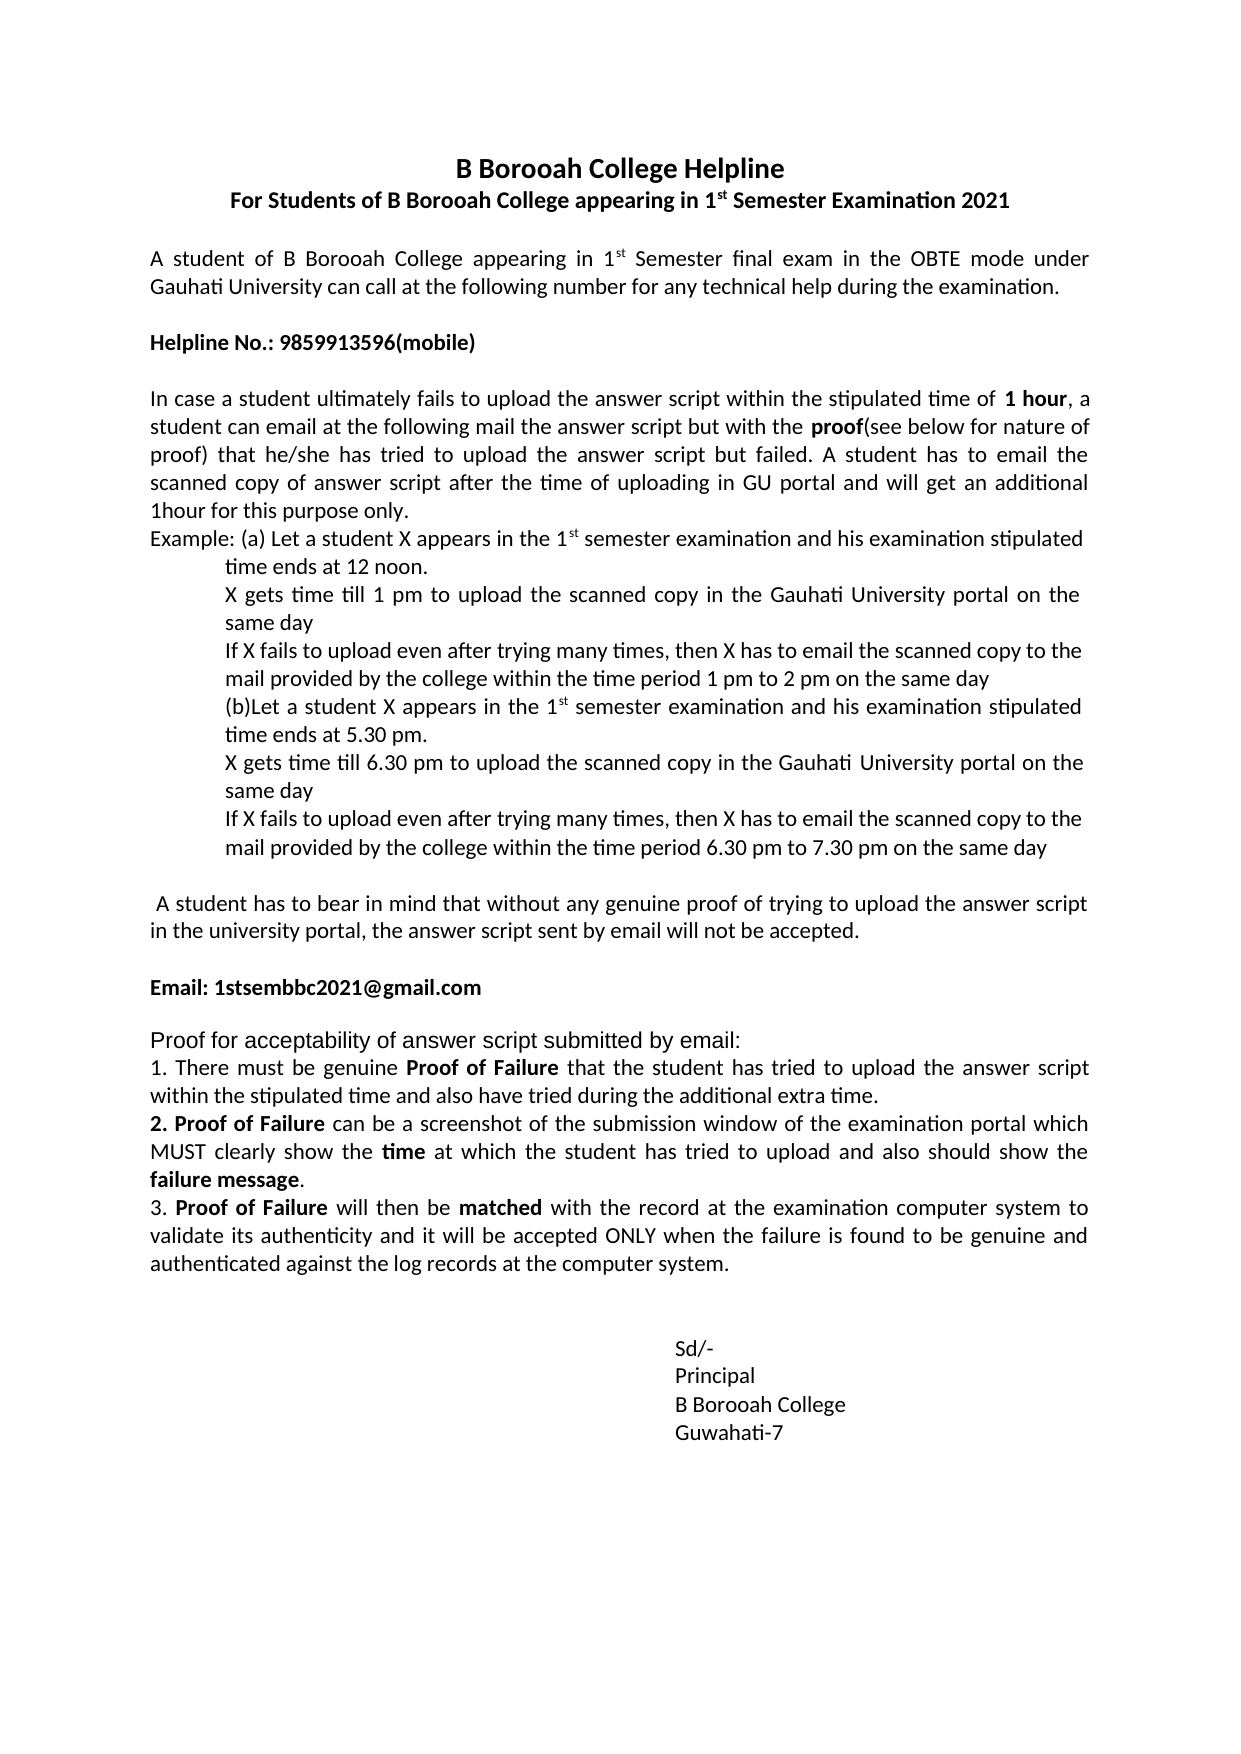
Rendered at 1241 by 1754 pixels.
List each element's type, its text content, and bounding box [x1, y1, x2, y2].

text B Borooah College [150, 1390, 1090, 1418]
text A student has to bear in mind that without any genuine proof of trying to upload the answer script in the university portal, the answer script sent by email will not be accepted. [150, 889, 1090, 945]
text If X fails to upload even after trying many times, then X has to email the scanned copy to the mail provided by the college within the time period 6.30 pm to 7.30 pm on the same day [150, 804, 1090, 861]
text In case a student ultimately fails to upload the answer script within the stipulated time of 1 hour, a student can email at the following mail the answer script but with the proof(see below for nature of proof) that he/she has tried to upload the answer script but failed. A student has to email the scanned copy of answer script after the time of uploading in GU portal and will get an additional 1hour for this purpose only. [150, 384, 1090, 524]
text X gets time till 1 pm to upload the scanned copy in the Gauhati University portal on the same day [150, 580, 1090, 636]
text Proof for acceptability of answer script submitted by email: [150, 1027, 1090, 1053]
text If X fails to upload even after trying many times, then X has to email the scanned copy to the mail provided by the college within the time period 1 pm to 2 pm on the same day [150, 636, 1090, 692]
text Guwahati-7 [150, 1418, 1090, 1446]
text X gets time till 6.30 pm to upload the scanned copy in the Gauhati University portal on the same day [150, 748, 1090, 804]
text 3. Proof of Failure will then be matched with the record at the examination computer system to validate its authenticity and it will be accepted ONLY when the failure is found to be genuine and authenticated against the log records at the computer system. [150, 1193, 1090, 1278]
text Principal [150, 1362, 1090, 1390]
text A student of B Borooah College appearing in 1st Semester final exam in the OBTE mode under Gauhati University can call at the following number for any technical help during the examination. [150, 244, 1090, 300]
text Email: 1stsembbc2021@gmail.com [150, 973, 1090, 1001]
text Sd/- [150, 1334, 1090, 1362]
text 2. Proof of Failure can be a screenshot of the submission window of the examination portal which MUST clearly show the time at which the student has tried to upload and also should show the failure message. [150, 1109, 1090, 1193]
text (b)Let a student X appears in the 1st semester examination and his examination stipulated time ends at 5.30 pm. [150, 692, 1090, 748]
text For Students of B Borooah College appearing in 1st Semester Examination 2021 [150, 186, 1090, 215]
text Helpline No.: 9859913596(mobile) [150, 328, 1090, 356]
text B Borooah College Helpline [150, 150, 1090, 186]
text 1. There must be genuine Proof of Failure that the student has tried to upload the answer script within the stipulated time and also have tried during the additional extra time. [150, 1053, 1090, 1109]
text Example: (a) Let a student X appears in the 1st semester examination and his examination stipulated time ends at 12 noon. [150, 524, 1090, 580]
